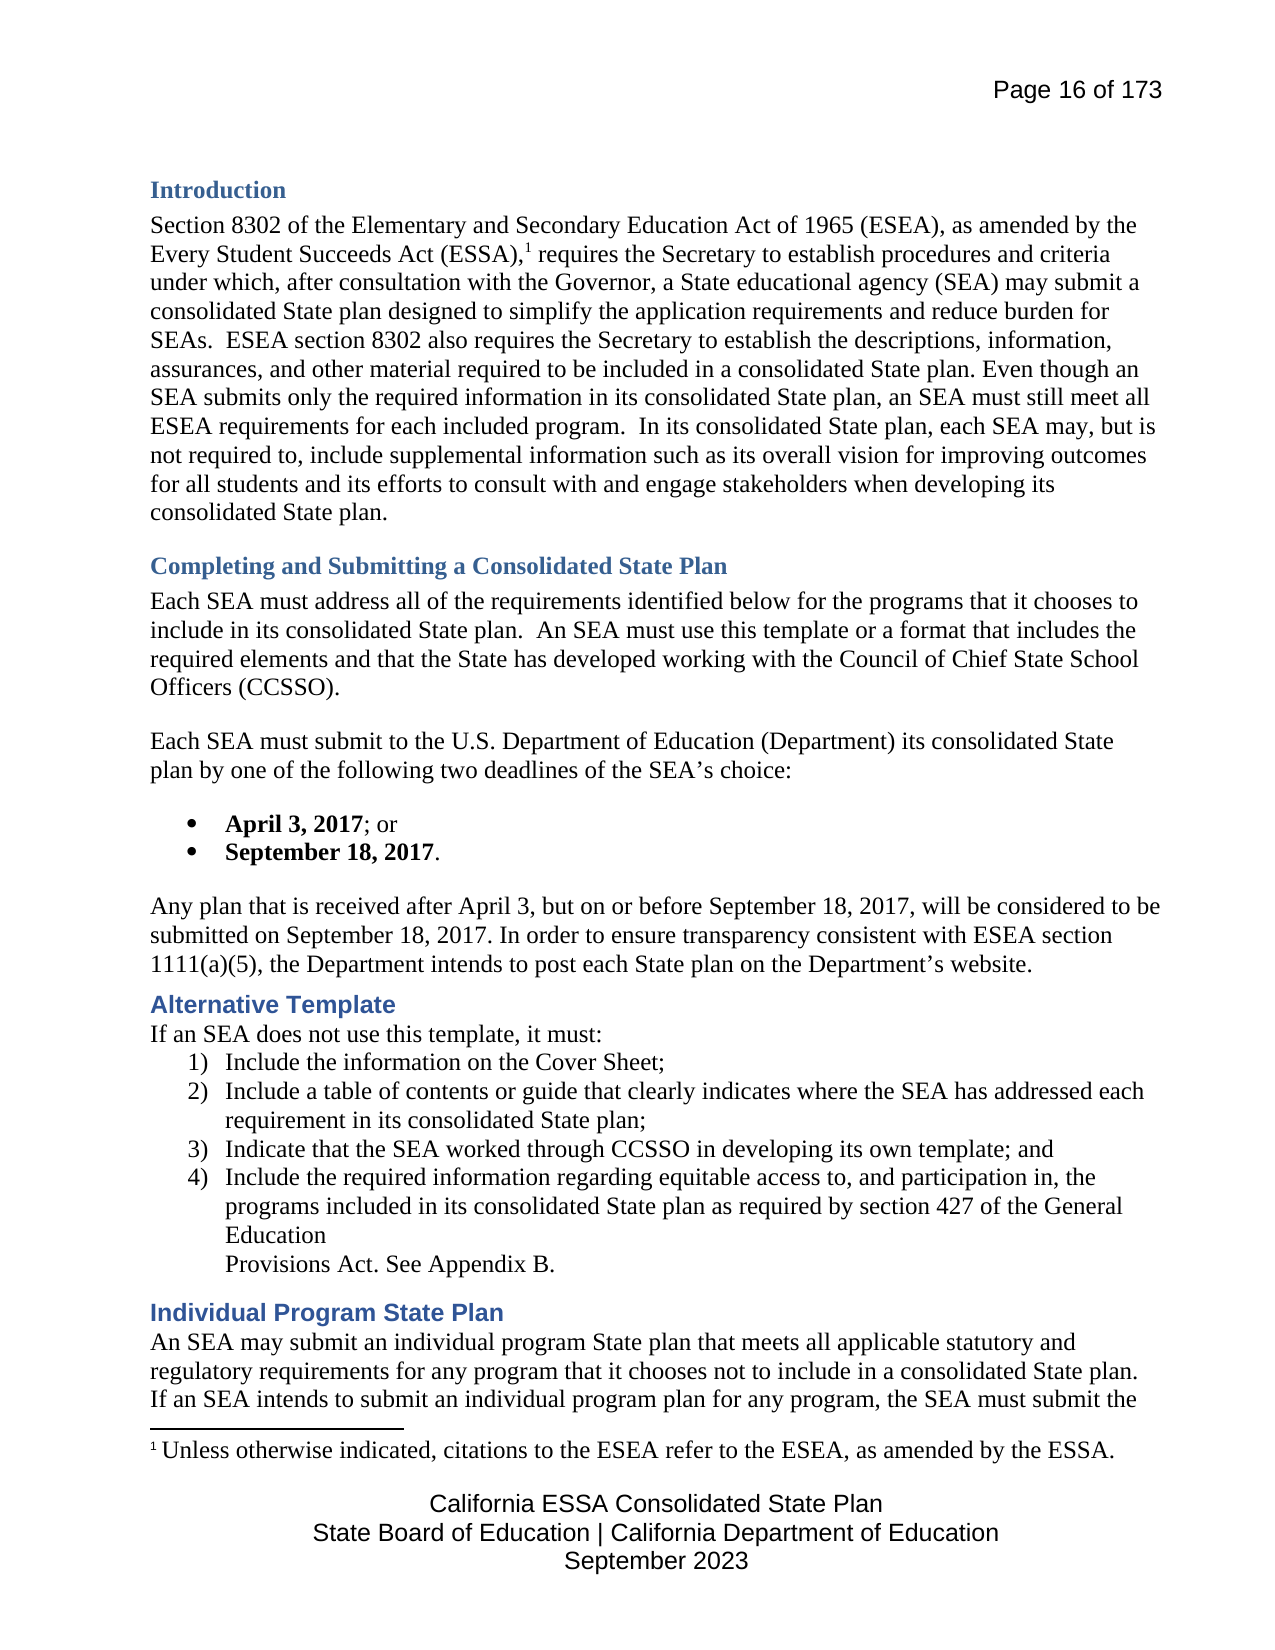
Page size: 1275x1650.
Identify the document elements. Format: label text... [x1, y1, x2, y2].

list April 3, 2017; or [187, 809, 1162, 837]
list Include the required information regarding equitable access to, and participation in, the programs included in its consolidated State plan as required by section 427 of the General Education Provisions Act. See Appendix B. [187, 1162, 1162, 1277]
subtitle Individual Program State Plan [150, 1298, 1162, 1327]
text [150, 1327, 1162, 1413]
text Each SEA must submit to the U.S. Department of Education (Department) its consolidated State plan by one of the following two deadlines of the SEA’s choice: [150, 726, 1162, 784]
list Indicate that the SEA worked through CCSSO in developing its own template; and [187, 1134, 1162, 1162]
text If an SEA does not use this template, it must: [150, 1019, 1162, 1047]
text Section 8302 of the Elementary and Secondary Education Act of 1965 (ESEA), as amended by the Every Student Succeeds Act (ESSA), requires the Secretary to establish procedures and criteria under which, after consultation with the Governor, a State educational agency (SEA) may submit a consolidated State plan designed to simplify the application requirements and reduce burden for SEAs. ESEA section 8302 also requires the Secretary to establish the descriptions, information, assurances, and other material required to be included in a consolidated State plan. Even though an SEA submits only the required information in its consolidated State plan, an SEA must still meet all ESEA requirements for each included program. In its consolidated State plan, each SEA may, but is not required to, include supplemental information such as its overall vision for improving outcomes for all students and its efforts to consult with and engage stakeholders when developing its consolidated State plan. [150, 210, 1162, 526]
subtitle Alternative Template [150, 990, 1162, 1019]
list September 18, 2017. [187, 837, 1162, 866]
subtitle Introduction [150, 175, 1162, 204]
text Each SEA must address all of the requirements identified below for the programs that it chooses to include in its consolidated State plan. An SEA must use this template or a format that includes the required elements and that the State has developed working with the Council of Chief State School Officers (CCSSO). [150, 586, 1162, 701]
list Include the information on the Cover Sheet; [187, 1047, 1162, 1076]
text Any plan that is received after April 3, but on or before September 18, 2017, will be considered to be submitted on September 18, 2017. In order to ensure transparency consistent with ESEA section 1111(a)(5), the Department intends to post each State plan on the Department’s website. [150, 891, 1162, 977]
subtitle Completing and Submitting a Consolidated State Plan [150, 551, 1162, 580]
list Include a table of contents or guide that clearly indicates where the SEA has addressed each requirement in its consolidated State plan; [187, 1076, 1162, 1134]
